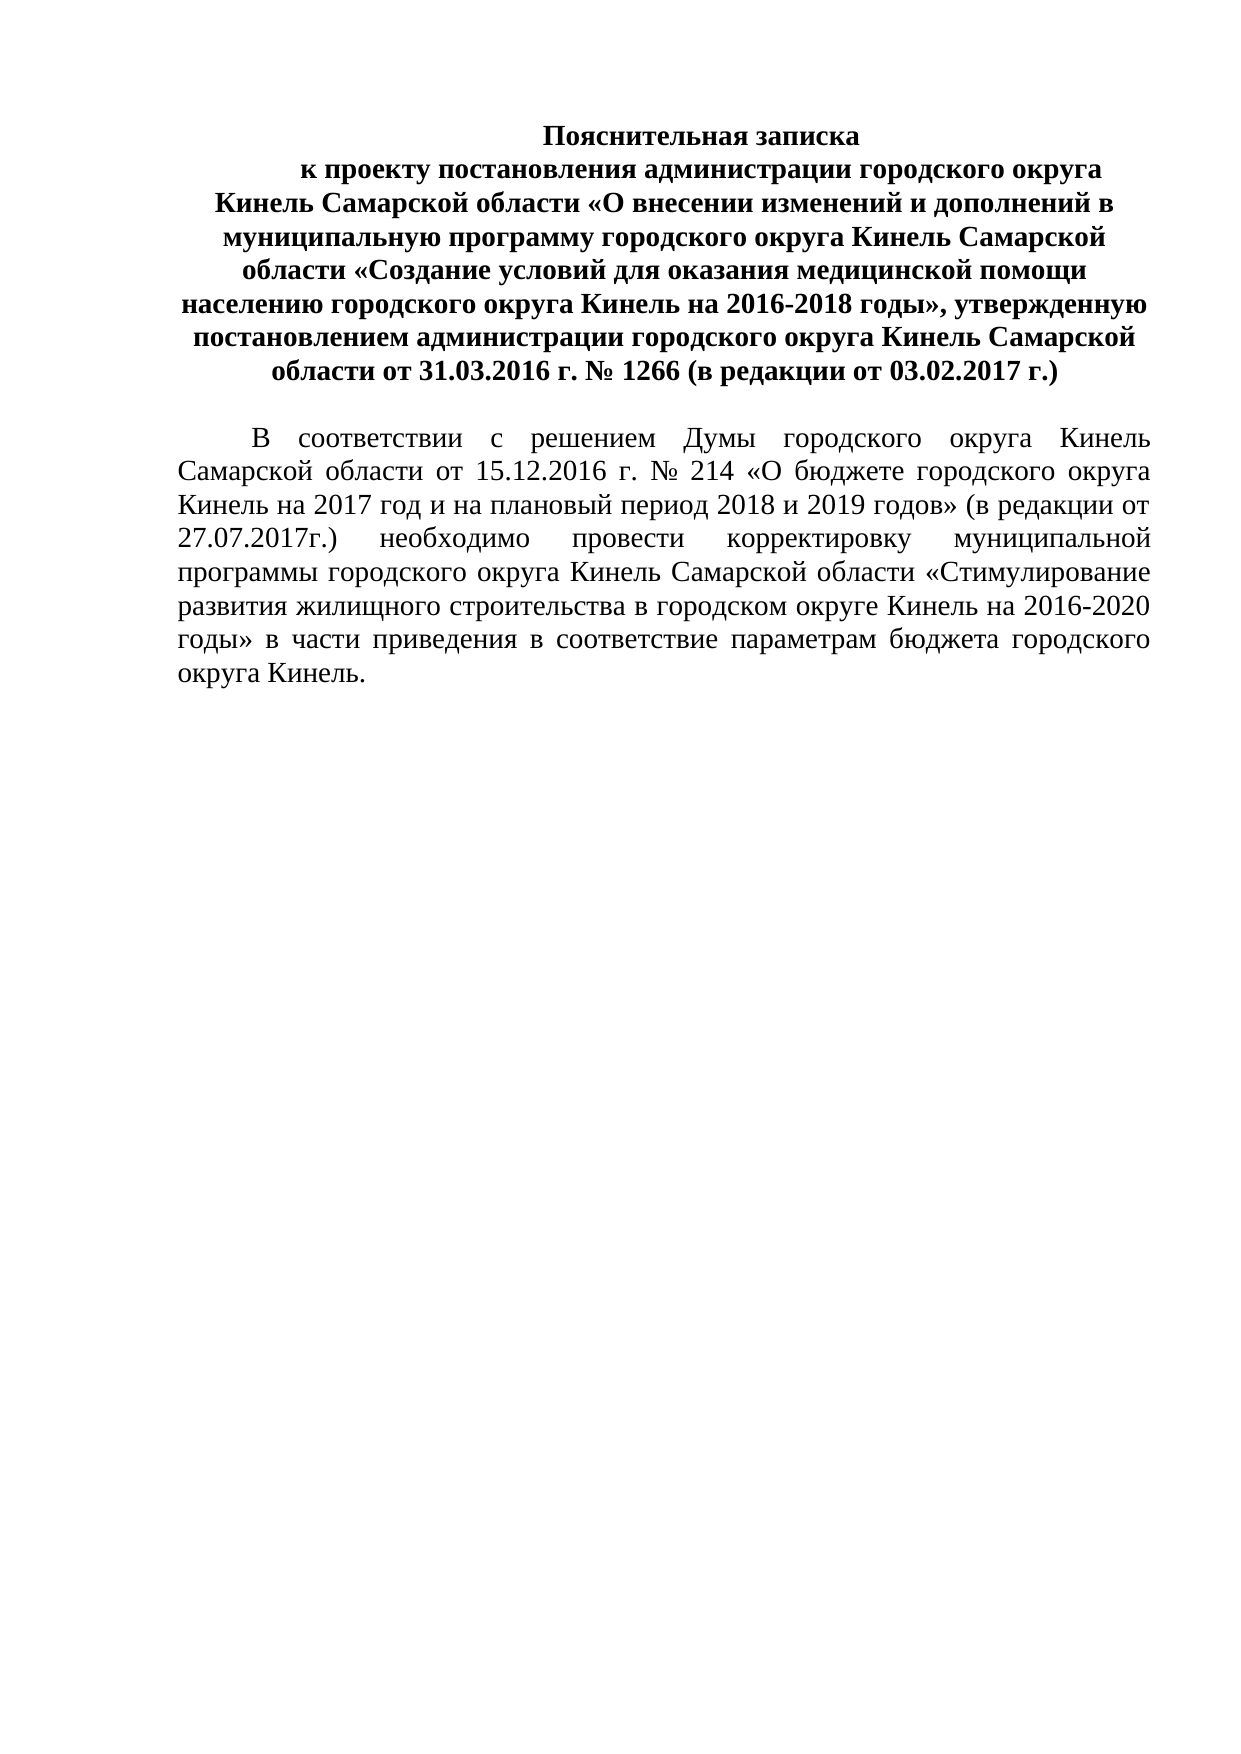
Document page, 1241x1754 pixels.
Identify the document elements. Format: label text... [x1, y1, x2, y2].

text Пояснительная записка [177, 118, 1152, 152]
text к проекту постановления администрации городского округа Кинель Самарской области «О внесении изменений и дополнений в муниципальную программу городского округа Кинель Самарской области «Создание условий для оказания медицинской помощи населению городского округа Кинель на 2016-2018 годы», утвержденную постановлением администрации городского округа Кинель Самарской области от 31.03.2016 г. № 1266 (в редакции от 03.02.2017 г.) [177, 152, 1152, 386]
text В соответствии с решением Думы городского округа Кинель Самарской области от 15.12.2016 г. № 214 «О бюджете городского округа Кинель на 2017 год и на плановый период 2018 и 2019 годов» (в редакции от 27.07.2017г.) необходимо провести корректировку муниципальной программы городского округа Кинель Самарской области «Стимулирование развития жилищного строительства в городском округе Кинель на 2016-2020 годы» в части приведения в соответствие параметрам бюджета городского округа Кинель. [177, 420, 1152, 688]
